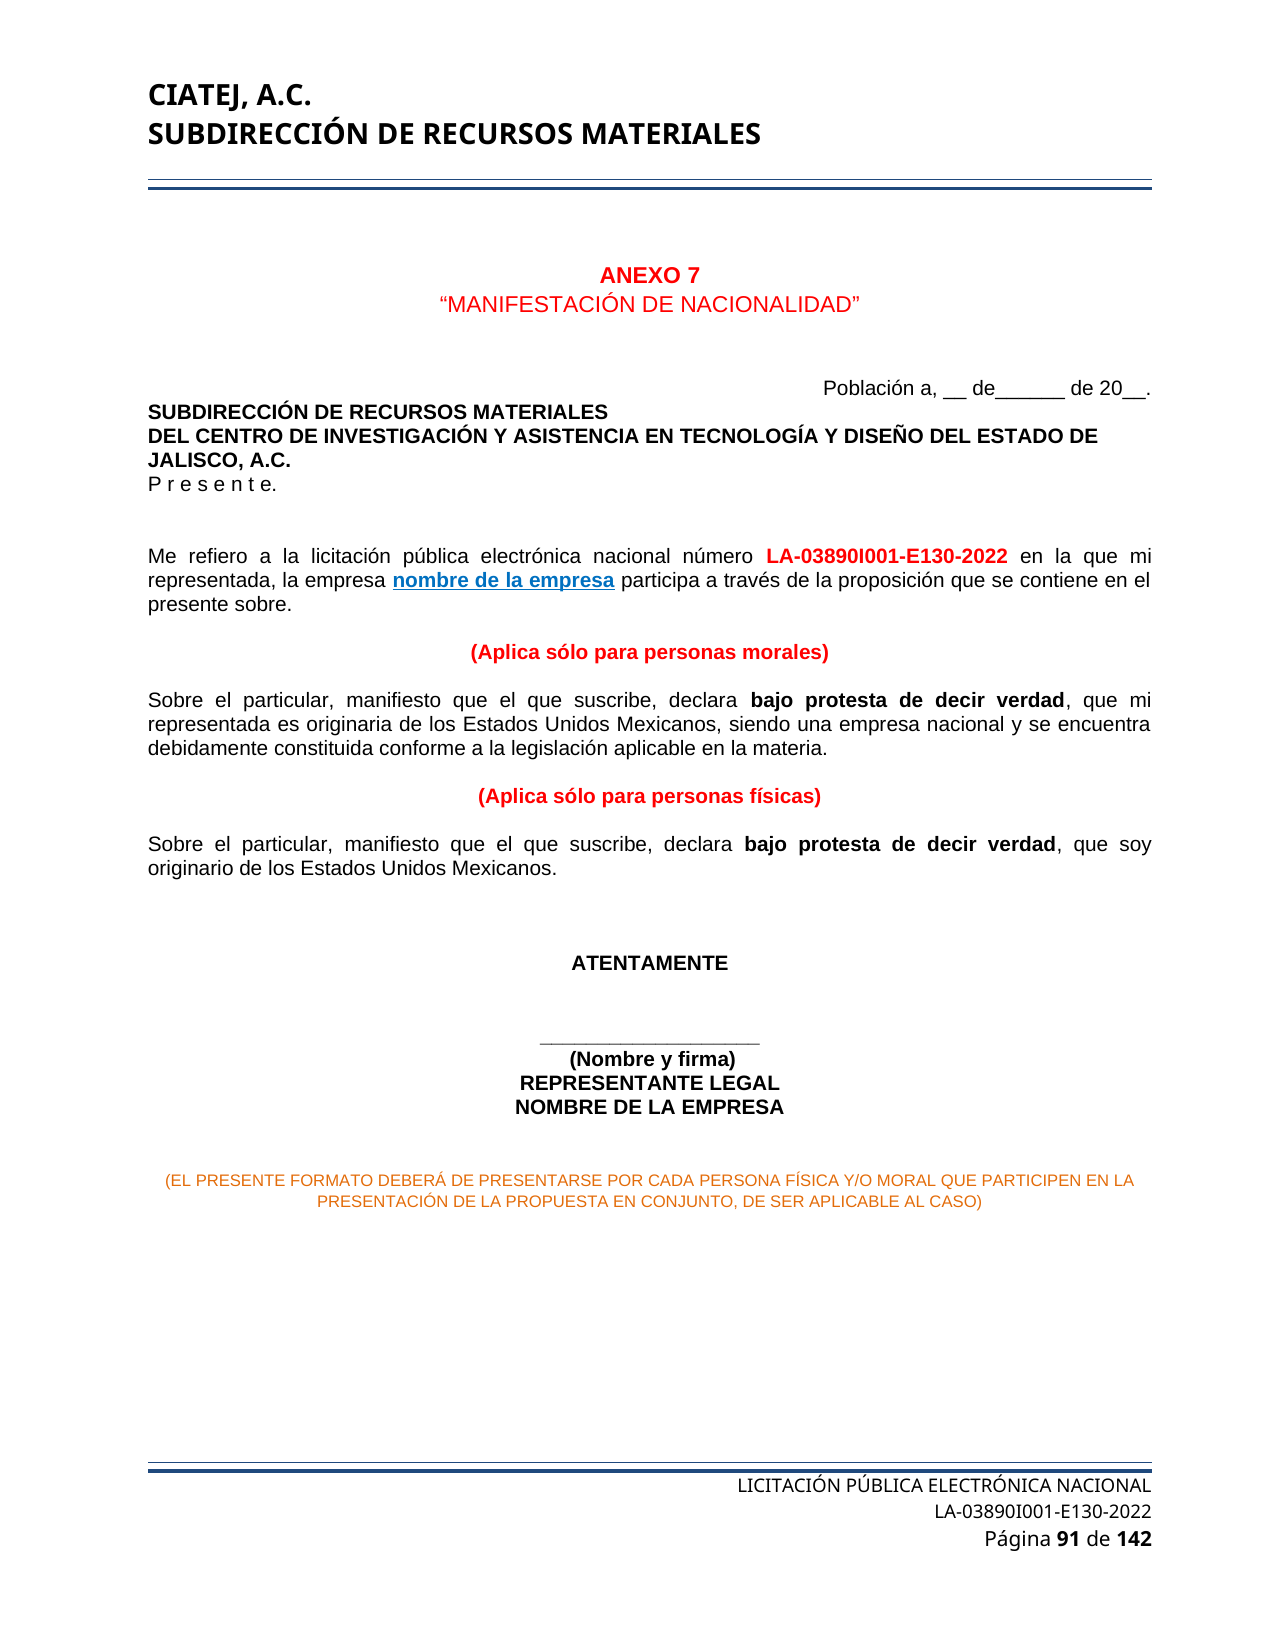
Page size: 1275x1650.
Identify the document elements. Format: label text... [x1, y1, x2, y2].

text (Nombre y firma) [148, 1047, 1152, 1071]
text “MANIFESTACIÓN DE NACIONALIDAD” [148, 291, 1152, 317]
text (EL PRESENTE FORMATO DEBERÁ DE PRESENTARSE POR CADA PERSONA FÍSICA Y/O MORAL QUE PARTICIPEN EN LA PRESENTACIÓN DE LA PROPUESTA EN CONJUNTO, DE SER APLICABLE AL CASO) [148, 1171, 1152, 1211]
text ATENTAMENTE [148, 951, 1152, 975]
text REPRESENTANTE LEGAL [148, 1071, 1152, 1095]
text DEL CENTRO DE INVESTIGACIÓN Y ASISTENCIA EN TECNOLOGÍA Y DISEÑO DEL ESTADO DE JALISCO, A.C. [148, 424, 1152, 472]
text Sobre el particular, manifiesto que el que suscribe, declara bajo protesta de decir verdad, que soy originario de los Estados Unidos Mexicanos. [148, 831, 1152, 879]
text Sobre el particular, manifiesto que el que suscribe, declara bajo protesta de decir verdad, que mi representada es originaria de los Estados Unidos Mexicanos, siendo una empresa nacional y se encuentra debidamente constituida conforme a la legislación aplicable en la materia. [148, 688, 1152, 759]
text (Aplica sólo para personas morales) [148, 640, 1152, 664]
text NOMBRE DE LA EMPRESA [148, 1095, 1152, 1119]
text SUBDIRECCIÓN DE RECURSOS MATERIALES [148, 400, 1152, 424]
text ___________________ [148, 1023, 1152, 1047]
text P r e s e n t e. [148, 472, 1152, 496]
text Población a, __ de______ de 20__. [148, 376, 1152, 400]
text Me refiero a la licitación pública electrónica nacional número LA-03890I001-E130-2022 en la que mi representada, la empresa nombre de la empresa participa a través de la proposición que se contiene en el presente sobre. [148, 544, 1152, 616]
text ANEXO 7 [148, 262, 1152, 289]
text (Aplica sólo para personas físicas) [148, 783, 1152, 807]
